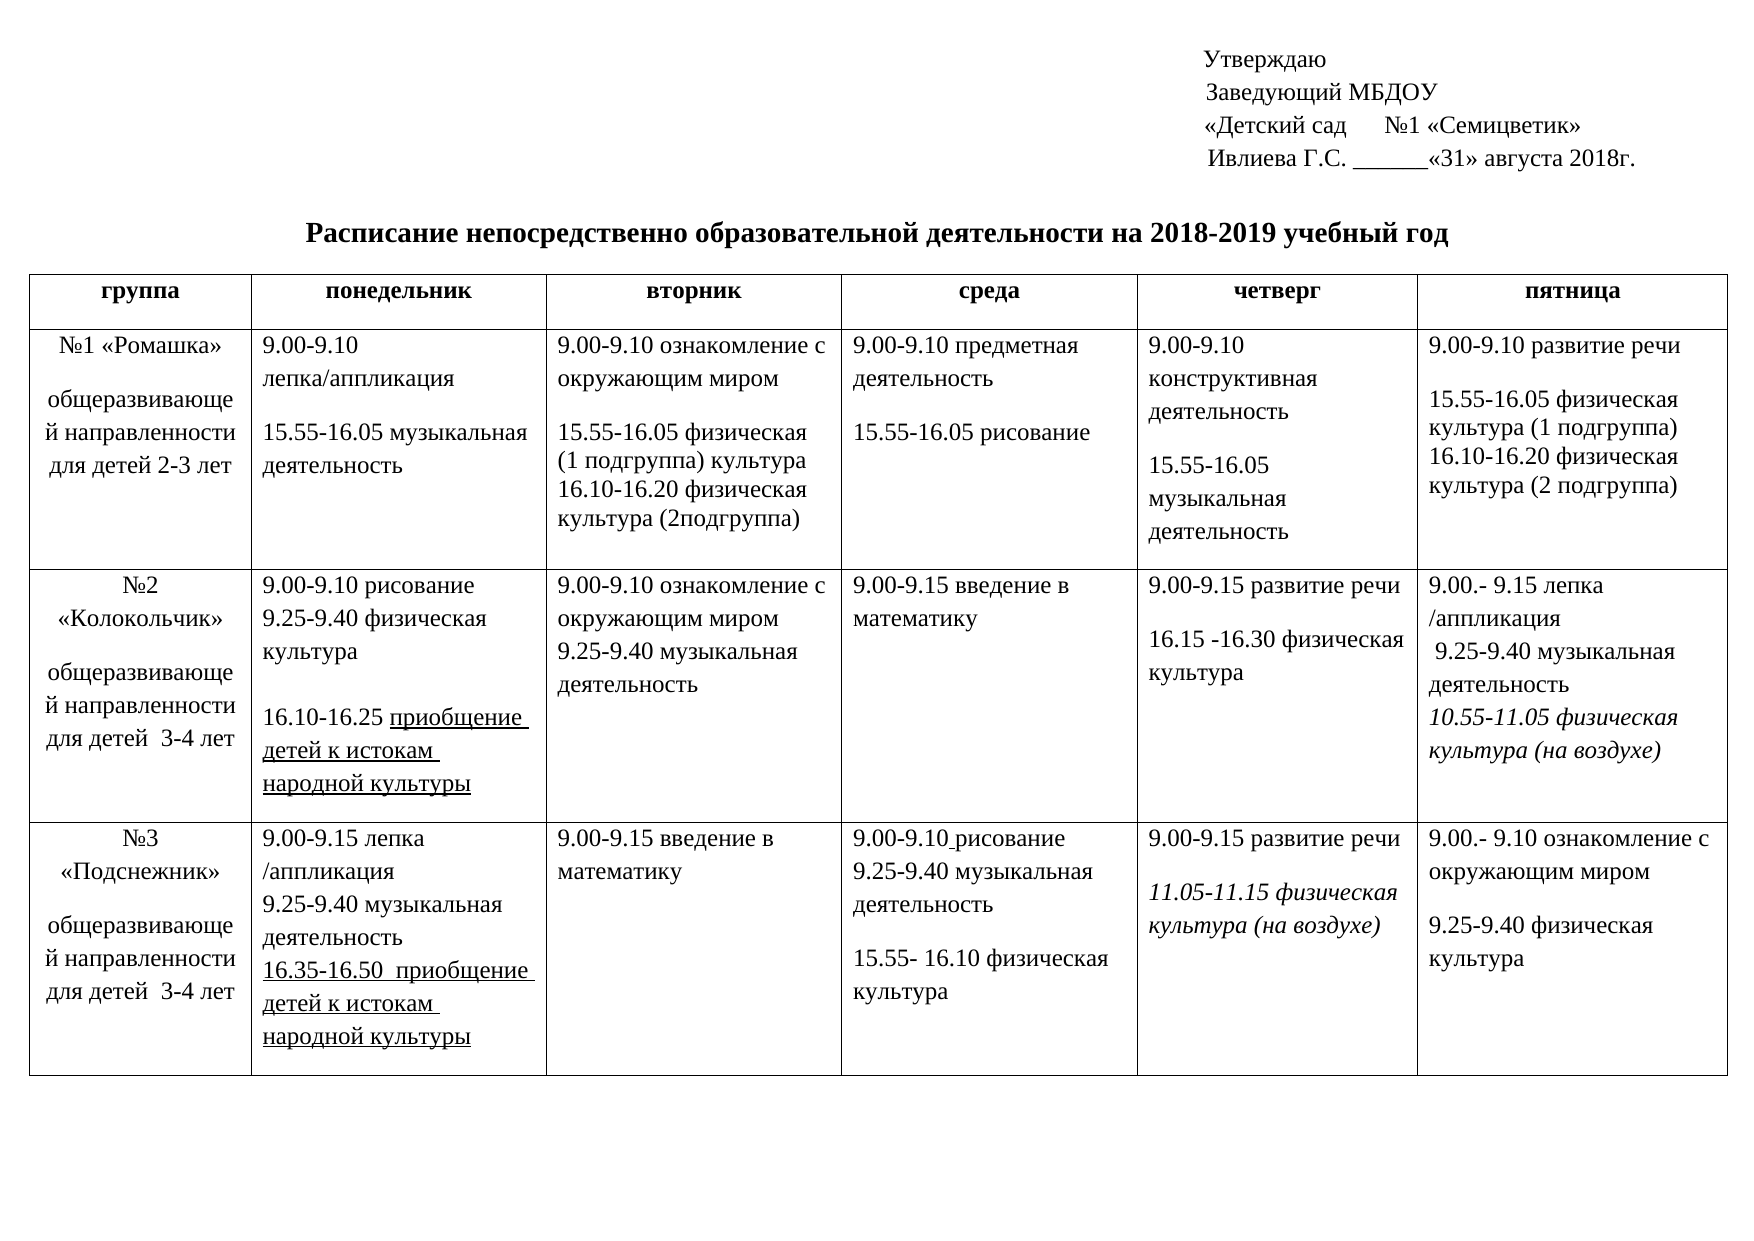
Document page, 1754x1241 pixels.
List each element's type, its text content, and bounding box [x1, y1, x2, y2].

table_cell 9.00-9.10 развитие речи 15.55-16.05 физическая культура (1 подгруппа) 16.10-16.20 физическая культура (2 подгруппа) [1418, 330, 1727, 569]
table_cell 9.00-9.15 введение в математику [547, 823, 841, 1074]
table_cell 9.00-9.15 лепка /аппликация 9.25-9.40 музыкальная деятельность 16.35-16.50 приобщение детей к истокам народной культуры [252, 823, 546, 1074]
table_cell 9.00-9.10 ознакомление с окружающим миром 9.25-9.40 музыкальная деятельность [547, 570, 841, 822]
table_cell 9.00.- 9.10 ознакомление с окружающим миром 9.25-9.40 физическая культура [1418, 823, 1727, 1074]
table_header понедельник [252, 275, 546, 329]
text «Детский сад №1 «Семицветик» [118, 110, 1636, 139]
text Ивлиева Г.С. ______«31» августа 2018г. [118, 143, 1636, 172]
table_cell 9.00-9.10 лепка/аппликация 15.55-16.05 музыкальная деятельность [252, 330, 546, 569]
table_cell 9.00-9.10 ознакомление с окружающим миром 15.55-16.05 физическая (1 подгруппа) культура 16.10-16.20 физическая культура (2подгруппа) [547, 330, 841, 569]
table_header группа [30, 275, 251, 329]
table_cell 9.00-9.15 введение в математику [842, 570, 1137, 822]
table_cell 9.00-9.10 рисование 9.25-9.40 физическая культура 16.10-16.25 приобщение детей к истокам народной культуры [252, 570, 546, 822]
table_cell 9.00-9.10 рисование 9.25-9.40 музыкальная деятельность 15.55- 16.10 физическая культура [842, 823, 1137, 1074]
table_cell №3 «Подснежник» общеразвивающей направленности для детей 3-4 лет [30, 823, 251, 1074]
table_cell 9.00-9.15 развитие речи 11.05-11.15 физическая культура (на воздухе) [1138, 823, 1417, 1074]
table_cell 9.00-9.10 предметная деятельность 15.55-16.05 рисование [842, 330, 1137, 569]
table_cell 9.00.- 9.15 лепка /аппликация 9.25-9.40 музыкальная деятельность 10.55-11.05 физическая культура (на воздухе) [1418, 570, 1727, 822]
table_cell №1 «Ромашка» общеразвивающей направленности для детей 2-3 лет [30, 330, 251, 569]
table_cell 9.00-9.10 конструктивная деятельность 15.55-16.05 музыкальная деятельность [1138, 330, 1417, 569]
table_header пятница [1418, 275, 1727, 329]
table_cell №2 «Колокольчик» общеразвивающей направленности для детей 3-4 лет [30, 570, 251, 822]
table_cell 9.00-9.15 развитие речи 16.15 -16.30 физическая культура [1138, 570, 1417, 822]
text Утверждаю [118, 44, 1636, 73]
text Заведующий МБДОУ [118, 77, 1636, 106]
table_header четверг [1138, 275, 1417, 329]
text Расписание непосредственно образовательной деятельности на 2018-2019 учебный год [118, 215, 1636, 248]
table_header среда [842, 275, 1137, 329]
table_header вторник [547, 275, 841, 329]
